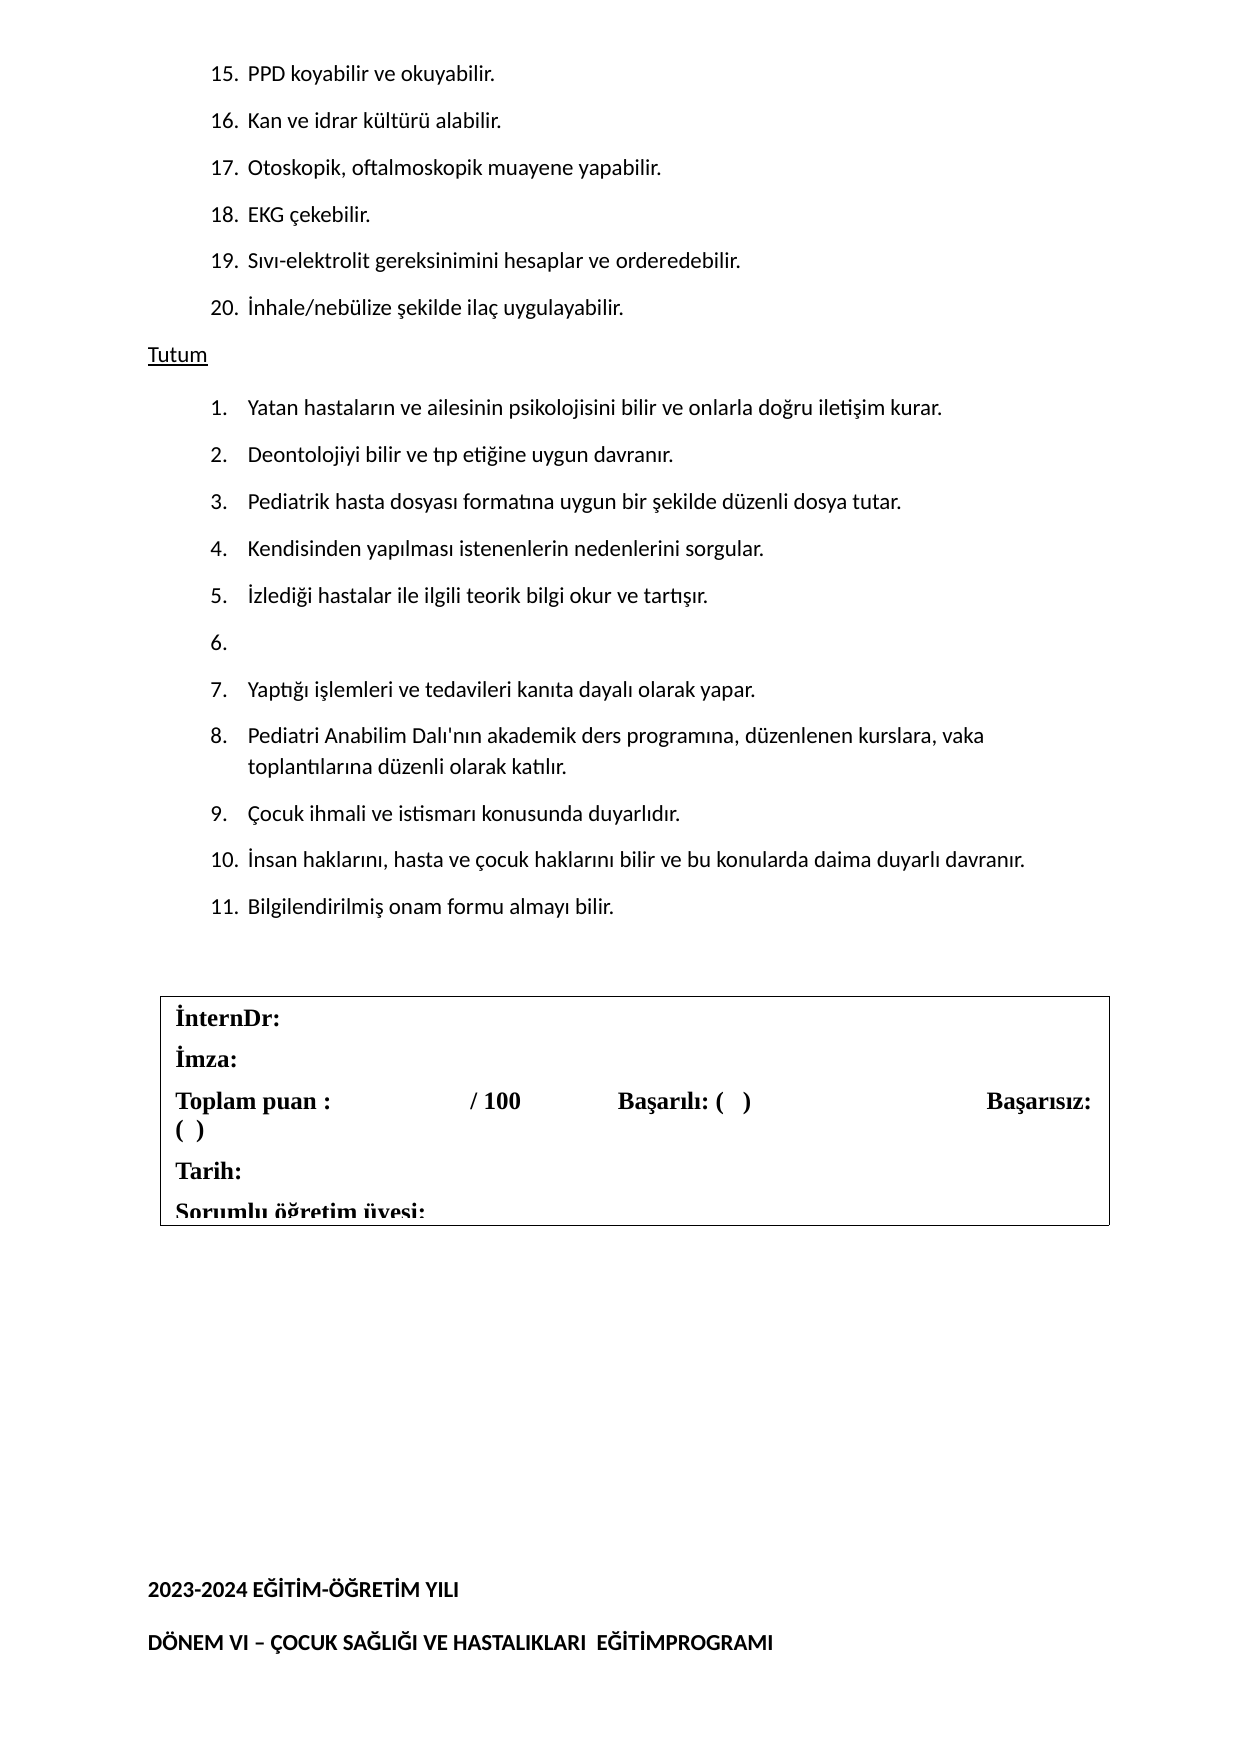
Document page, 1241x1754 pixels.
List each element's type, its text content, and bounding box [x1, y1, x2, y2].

list PPD koyabilir ve okuyabilir. [210, 59, 1093, 87]
list Sıvı-elektrolit gereksinimini hesaplar ve orderedebilir. [210, 247, 1093, 275]
list İzlediği hastalar ile ilgili teorik bilgi okur ve tartışır. [210, 581, 1093, 609]
list Yaptığı işlemleri ve tedavileri kanıta dayalı olarak yapar. [210, 675, 1093, 703]
list Pediatrik hasta dosyası formatına uygun bir şekilde düzenli dosya tutar. [210, 487, 1093, 515]
list Pediatri Anabilim Dalı'nın akademik ders programına, düzenlenen kurslara, vaka toplantılarına düzenli olarak katılır. [210, 722, 1093, 780]
list Çocuk ihmali ve istismarı konusunda duyarlıdır. [210, 799, 1093, 827]
list Bilgilendirilmiş onam formu almayı bilir. [210, 892, 1093, 920]
list Otoskopik, oftalmoskopik muayene yapabilir. [210, 153, 1093, 181]
list İnsan haklarını, hasta ve çocuk haklarını bilir ve bu konularda daima duyarlı davranır. [210, 846, 1093, 873]
text DÖNEM VI – ÇOCUK SAĞLIĞI VE HASTALIKLARI EĞİTİMPROGRAMI [148, 1628, 1093, 1657]
list Kendisinden yapılması istenenlerin nedenlerini sorgular. [210, 534, 1093, 562]
list İnhale/nebülize şekilde ilaç uygulayabilir. [210, 293, 1093, 322]
list Deontolojiyi bilir ve tıp etiğine uygun davranır. [210, 440, 1093, 468]
list Kan ve idrar kültürü alabilir. [210, 106, 1093, 134]
text 2023-2024 EĞİTİM-ÖĞRETİM YILI [148, 1576, 1093, 1603]
list Yatan hastaların ve ailesinin psikolojisini bilir ve onlarla doğru iletişim kurar. [210, 393, 1093, 421]
text Tutum [148, 340, 1093, 368]
list EKG çekebilir. [210, 200, 1093, 228]
